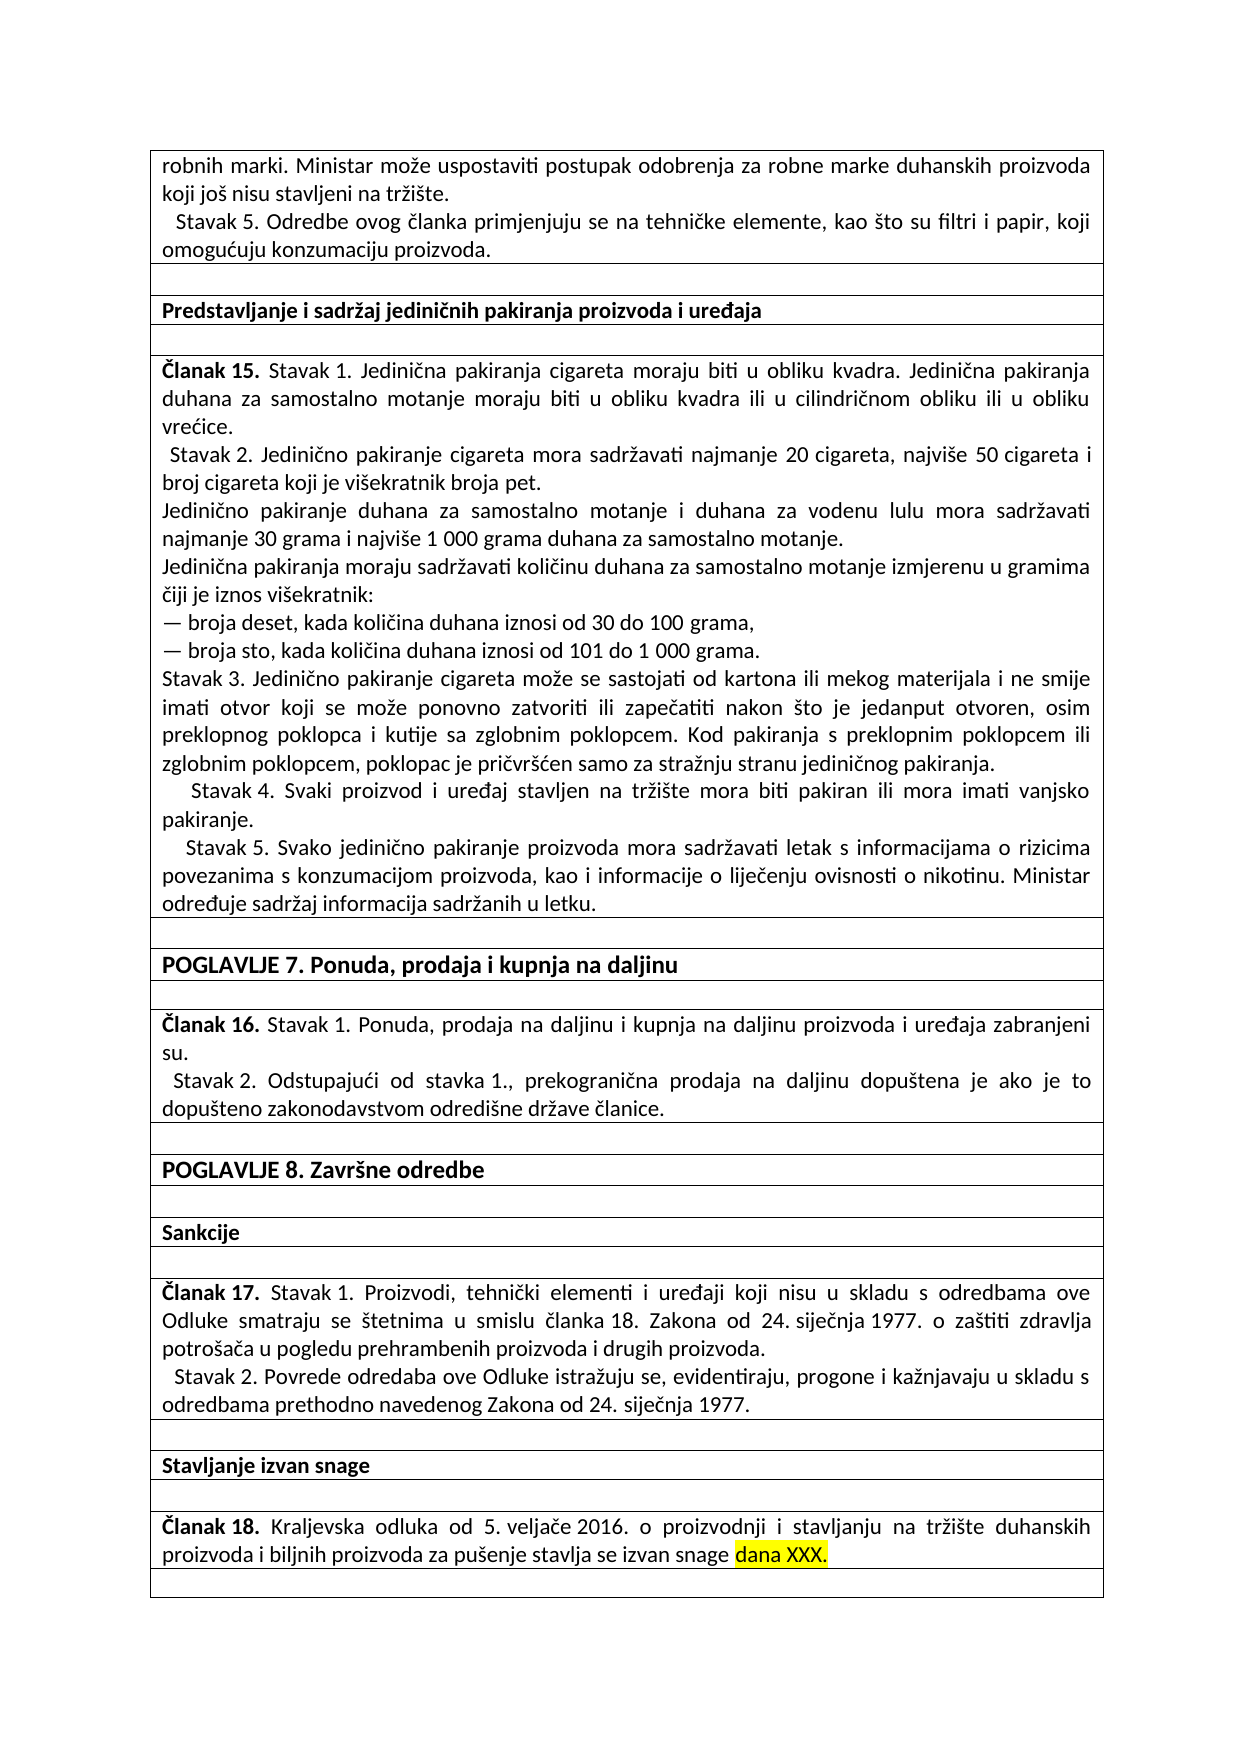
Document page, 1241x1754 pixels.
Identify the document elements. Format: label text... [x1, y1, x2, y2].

table_cell [151, 1186, 1103, 1217]
table_cell Sankcije [151, 1218, 1103, 1246]
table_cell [151, 151, 1103, 263]
table_cell Članak 17. Stavak 1. Proizvodi, tehnički elementi i uređaji koji nisu u skladu s odredbama ove Odluke smatraju se štetnima u smislu članka 18. Zakona od 24. siječnja 1977. o zaštiti zdravlja potrošača u pogledu prehrambenih proizvoda i drugih proizvoda. Stavak 2. Povrede odredaba ove Odluke istražuju se, evidentiraju, progone i kažnjavaju u skladu s odredbama prethodno navedenog Zakona od 24. siječnja 1977. [151, 1279, 1103, 1418]
table_cell POGLAVLJE 8. Završne odredbe [151, 1155, 1103, 1185]
table_cell [151, 1480, 1103, 1511]
table_cell [151, 264, 1103, 295]
table_cell [151, 1247, 1103, 1277]
table_cell [151, 918, 1103, 948]
table_cell Stavljanje izvan snage [151, 1451, 1103, 1479]
table_cell Članak 18. Kraljevska odluka od 5. veljače 2016. o proizvodnji i stavljanju na tržište duhanskih proizvoda i biljnih proizvoda za pušenje stavlja se izvan snage dana XXX. [151, 1512, 1103, 1568]
table_cell Članak 16. Stavak 1. Ponuda, prodaja na daljinu i kupnja na daljinu proizvoda i uređaja zabranjeni su. Stavak 2. Odstupajući od stavka 1., prekogranična prodaja na daljinu dopuštena je ako je to dopušteno zakonodavstvom odredišne države članice. [151, 1010, 1103, 1122]
table_cell [151, 325, 1103, 355]
table_cell Predstavljanje i sadržaj jediničnih pakiranja proizvoda i uređaja [151, 296, 1103, 324]
table_cell POGLAVLJE 7. Ponuda, prodaja i kupnja na daljinu [151, 949, 1103, 980]
table_cell Članak 15. Stavak 1. Jedinična pakiranja cigareta moraju biti u obliku kvadra. Jedinična pakiranja duhana za samostalno motanje moraju biti u obliku kvadra ili u cilindričnom obliku ili u obliku vrećice. Stavak 2. Jedinično pakiranje cigareta mora sadržavati najmanje 20 cigareta, najviše 50 cigareta i broj cigareta koji je višekratnik broja pet. Jedinično pakiranje duhana za samostalno motanje i duhana za vodenu lulu mora sadržavati najmanje 30 grama i najviše 1 000 grama duhana za samostalno motanje. Jedinična pakiranja moraju sadržavati količinu duhana za samostalno motanje izmjerenu u gramima čiji je iznos višekratnik: — broja deset, kada količina duhana iznosi od 30 do 100 grama, — broja sto, kada količina duhana iznosi od 101 do 1 000 grama. Stavak 3. Jedinično pakiranje cigareta može se sastojati od kartona ili mekog materijala i ne smije imati otvor koji se može ponovno zatvoriti ili zapečatiti nakon što je jedanput otvoren, osim preklopnog poklopca i kutije sa zglobnim poklopcem. Kod pakiranja s preklopnim poklopcem ili zglobnim poklopcem, poklopac je pričvršćen samo za stražnju stranu jediničnog pakiranja. Stavak 4. Svaki proizvod i uređaj stavljen na tržište mora biti pakiran ili mora imati vanjsko pakiranje. Stavak 5. Svako jedinično pakiranje proizvoda mora sadržavati letak s informacijama o rizicima povezanima s konzumacijom proizvoda, kao i informacije o liječenju ovisnosti o nikotinu. Ministar određuje sadržaj informacija sadržanih u letku. [151, 356, 1103, 917]
table_cell [151, 1420, 1103, 1450]
table_cell [151, 981, 1103, 1009]
table_cell [151, 1569, 1103, 1597]
table_cell [151, 1123, 1103, 1154]
